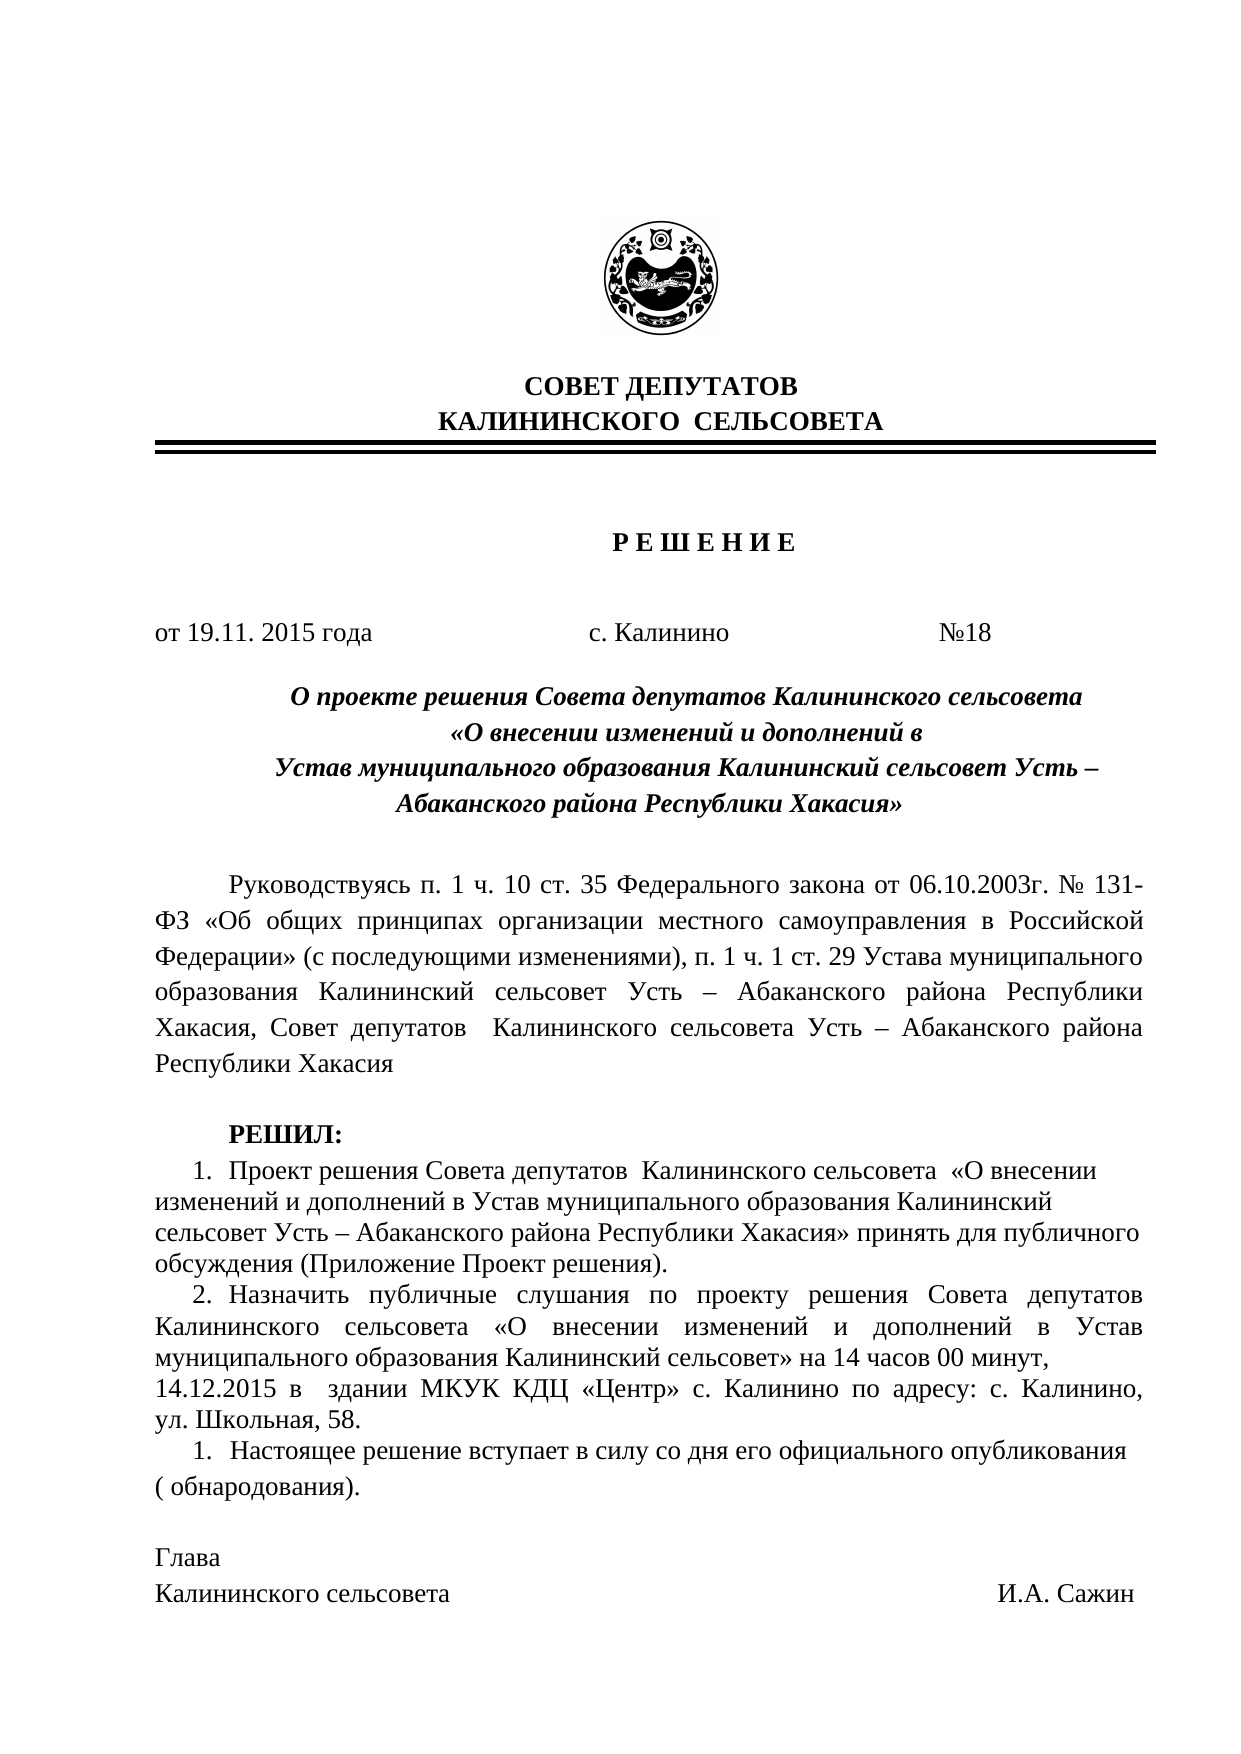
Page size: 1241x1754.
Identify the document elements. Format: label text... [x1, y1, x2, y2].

picture [601, 218, 721, 338]
table_header Р Е Ш Е Н И Е от 19.11. 2015 года с. Калинино №18 О проекте решения Совета депутатов Калининского сельсовета «О внесении изменений и дополнений в Устав муниципального образования Калининский сельсовет Усть – Абаканского района Республики Хакасия» Руководствуясь п. 1 ч. 10 ст. 35 Федерального закона от 06.10.2003г. № 131-ФЗ «Об общих принципах организации местного самоуправления в Российской Федерации» (с последующими изменениями), п. 1 ч. 1 ст. 29 Устава муниципального образования Калининский сельсовет Усть – Абаканского района Республики Хакасия, Совет депутатов Калининского сельсовета Усть – Абаканского района Республики Хакасия РЕШИЛ: Проект решения Совета депутатов Калининского сельсовета «О внесении изменений и дополнений в Устав муниципального образования Калининский сельсовет Усть – Абаканского района Республики Хакасия» принять для публичного обсуждения (Приложение Проект решения). Назначить публичные слушания по проекту решения Совета депутатов Калининского сельсовета «О внесении изменений и дополнений в Устав муниципального образования Калининский сельсовет» на 14 часов 00 минут, 14.12.2015 в здании МКУК КДЦ «Центр» с. Калинино по адресу: с. Калинино, ул. Школьная, 58. Настоящее решение вступает в силу со дня его официального опубликования ( обнародования). Глава Калининского сельсовета И.А. Сажин [143, 173, 1156, 1612]
